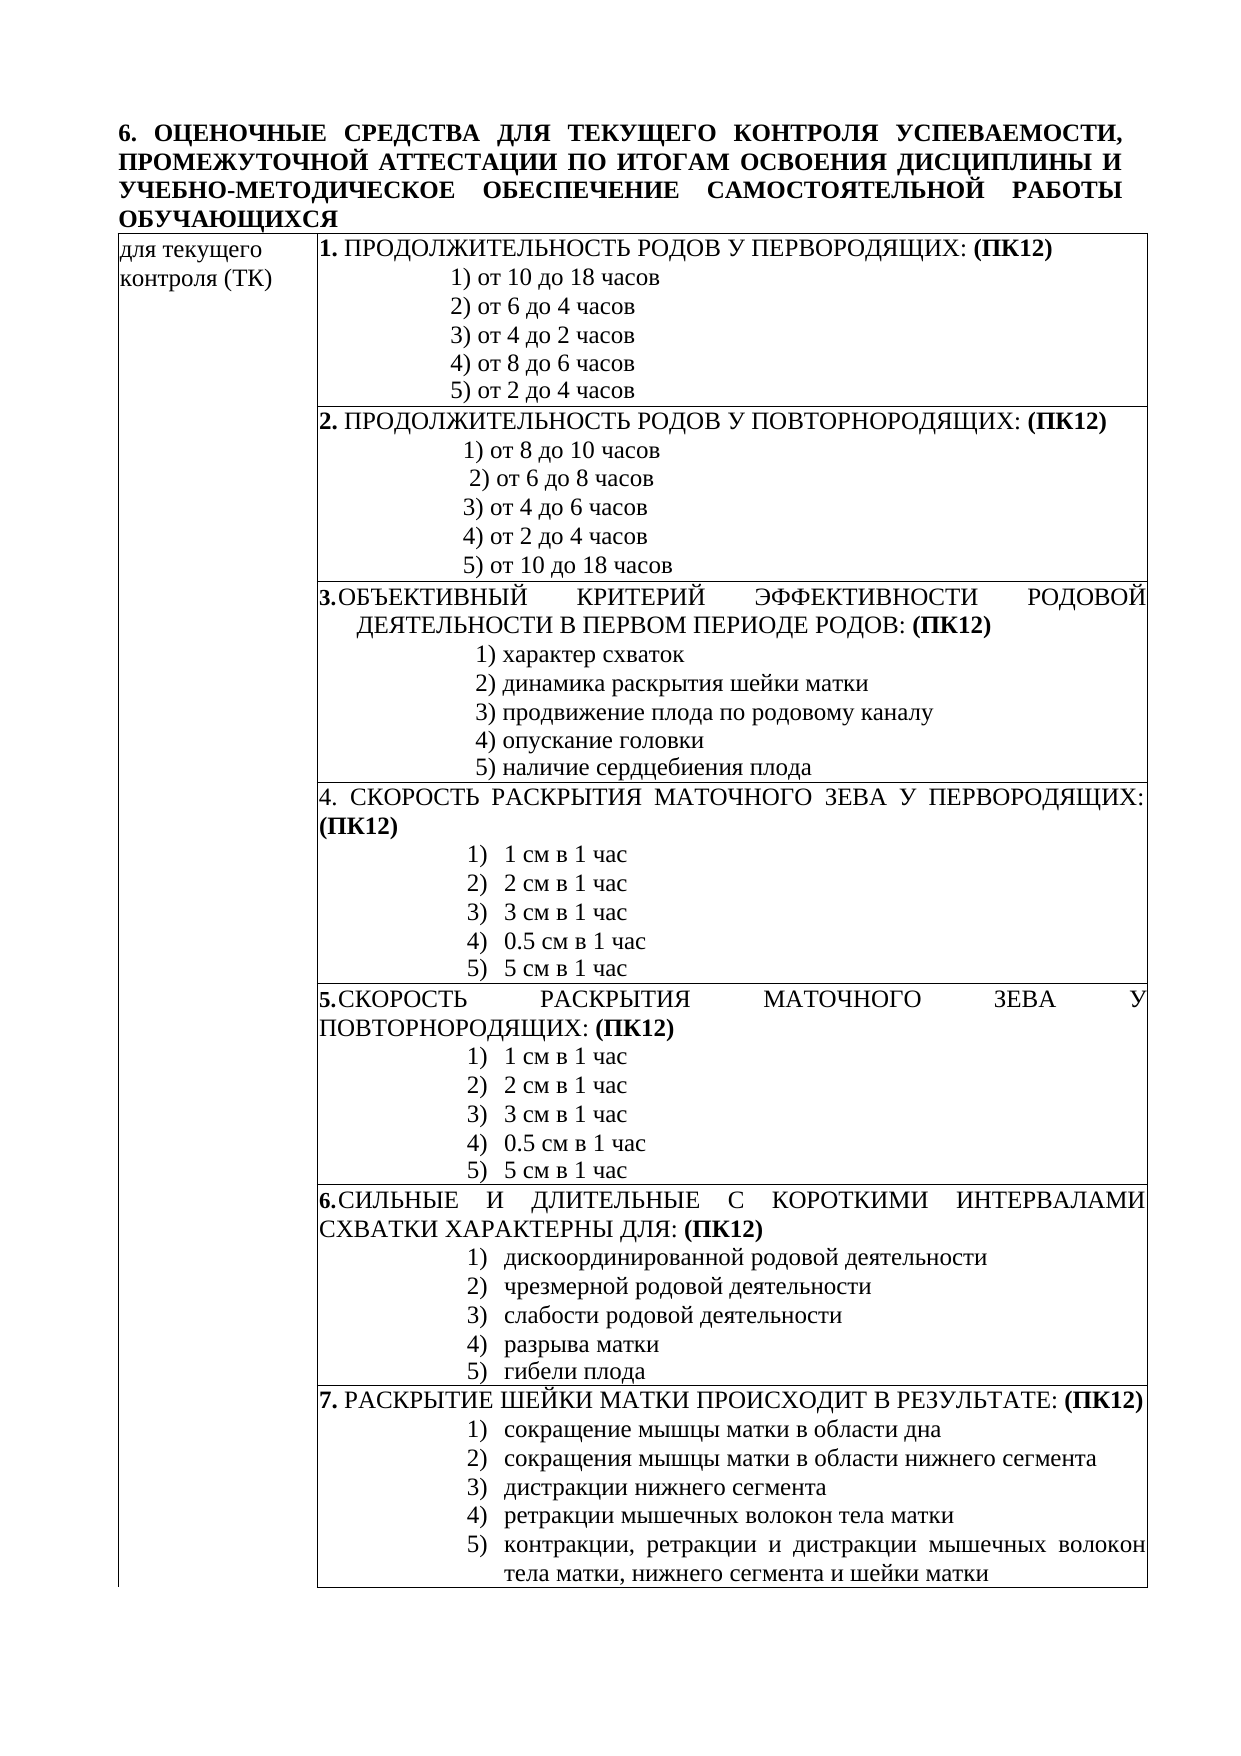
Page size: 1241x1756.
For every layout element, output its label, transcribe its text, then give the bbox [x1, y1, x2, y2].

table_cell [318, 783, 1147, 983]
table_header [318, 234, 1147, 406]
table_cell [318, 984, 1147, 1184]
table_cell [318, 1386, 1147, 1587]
text 6. ОЦЕНОЧНЫЕ СРЕДСТВА ДЛЯ ТЕКУЩЕГО КОНТРОЛЯ УСПЕВАЕМОСТИ, ПРОМЕЖУТОЧНОЙ АТТЕСТАЦИИ ПО ИТОГАМ ОСВОЕНИЯ ДИСЦИПЛИНЫ И УЧЕБНО-МЕТОДИЧЕСКОЕ ОБЕСПЕЧЕНИЕ САМОСТОЯТЕЛЬНОЙ РАБОТЫ ОБУЧАЮЩИХСЯ [118, 118, 1122, 233]
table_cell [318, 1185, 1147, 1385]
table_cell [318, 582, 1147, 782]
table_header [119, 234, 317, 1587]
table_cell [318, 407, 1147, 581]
